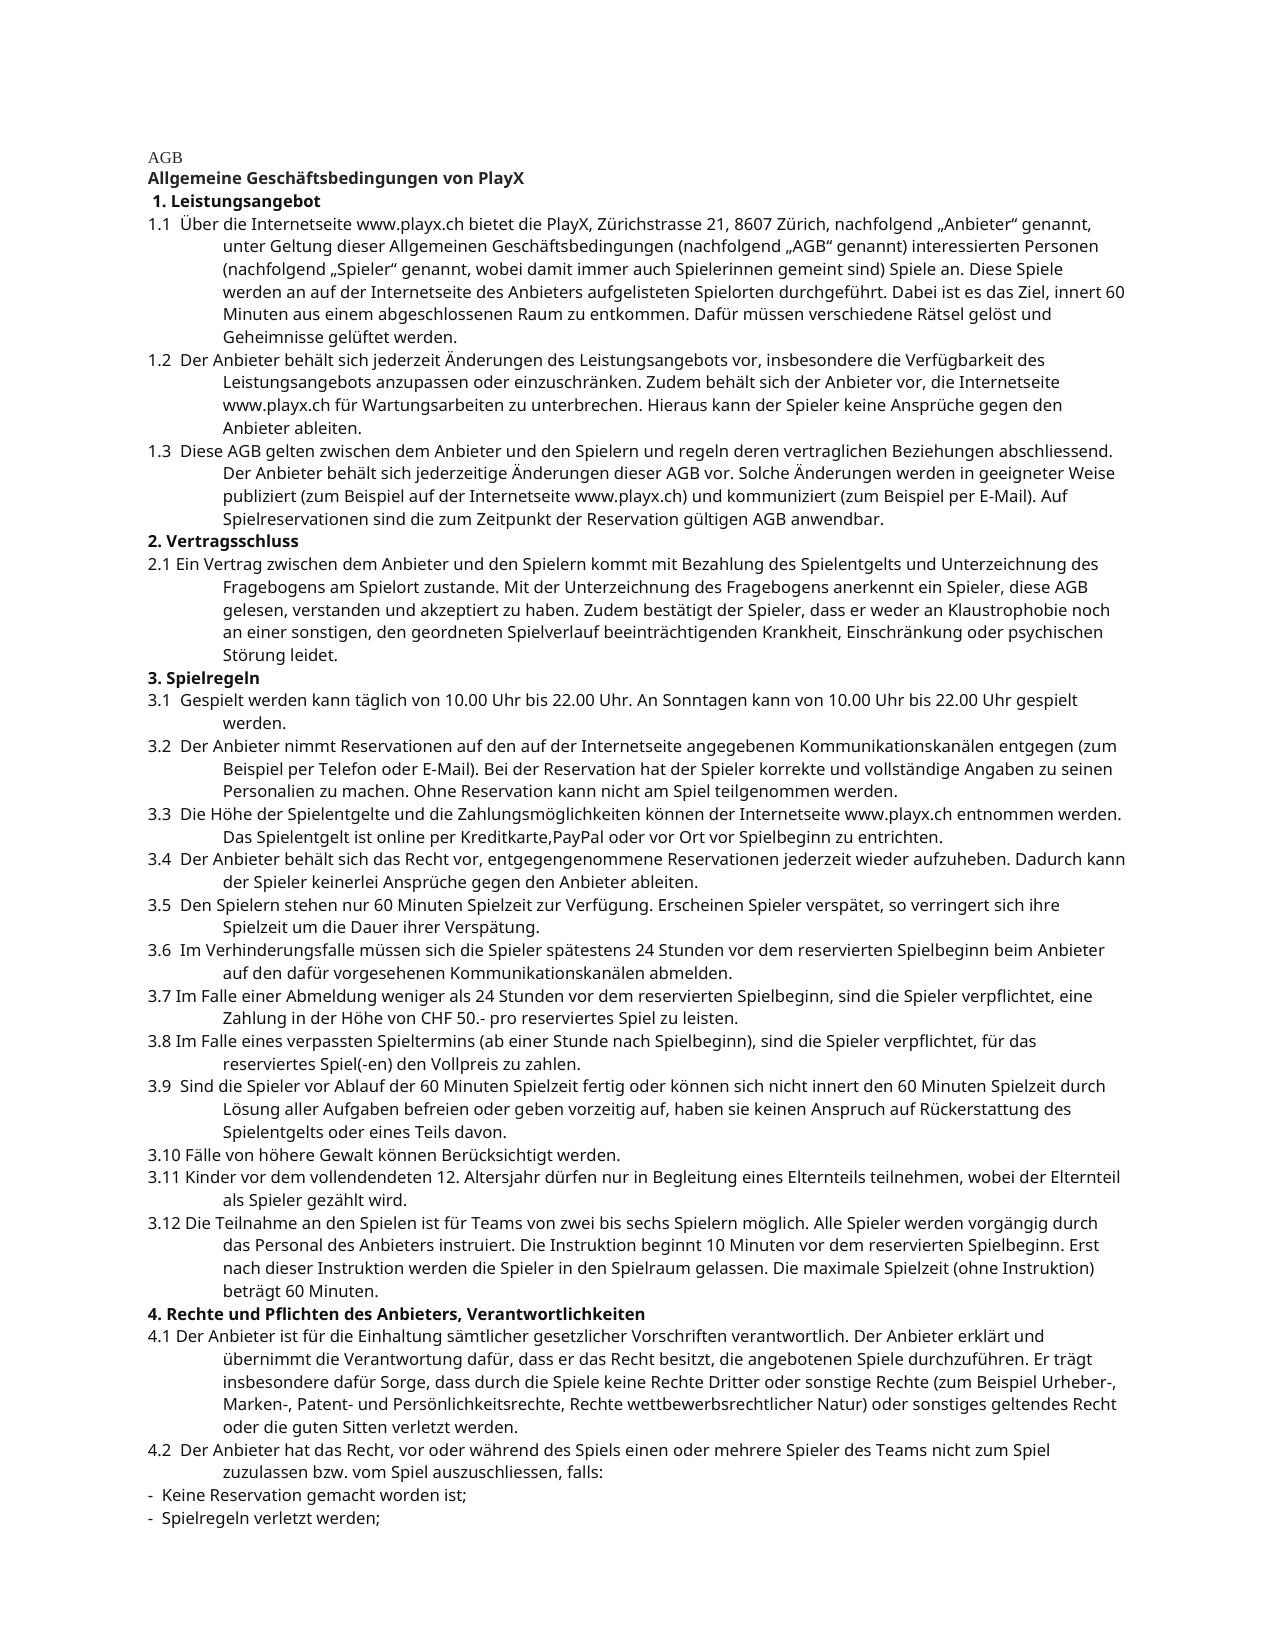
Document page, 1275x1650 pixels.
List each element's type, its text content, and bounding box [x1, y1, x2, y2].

text 1.2 Der Anbieter behält sich jederzeit Änderungen des Leistungsangebots vor, insbesondere die Verfügbarkeit des Leistungsangebots anzupassen oder einzuschränken. Zudem behält sich der Anbieter vor, die Internetseite www.playx.ch für Wartungsarbeiten zu unterbrechen. Hieraus kann der Spieler keine Ansprüche gegen den Anbieter ableiten. [148, 348, 1127, 439]
text 3.12 Die Teilnahme an den Spielen ist für Teams von zwei bis sechs Spielern möglich. Alle Spieler werden vorgängig durch das Personal des Anbieters instruiert. Die Instruktion beginnt 10 Minuten vor dem reservierten Spielbeginn. Erst nach dieser Instruktion werden die Spieler in den Spielraum gelassen. Die maximale Spielzeit (ohne Instruktion) beträgt 60 Minuten. [148, 1211, 1127, 1302]
text - Spielregeln verletzt werden; [148, 1507, 1127, 1529]
text 1. Leistungsangebot [148, 189, 1127, 212]
text 2. Vertragsschluss [148, 530, 1127, 553]
text 3.7 Im Falle einer Abmeldung weniger als 24 Stunden vor dem reservierten Spielbeginn, sind die Spieler verpflichtet, eine Zahlung in der Höhe von CHF 50.- pro reserviertes Spiel zu leisten. [148, 984, 1127, 1030]
text 3.11 Kinder vor dem vollendendeten 12. Altersjahr dürfen nur in Begleitung eines Elternteils teilnehmen, wobei der Elternteil als Spieler gezählt wird. [148, 1166, 1127, 1211]
text 3.3 Die Höhe der Spielentgelte und die Zahlungsmöglichkeiten können der Internetseite www.playx.ch entnommen werden. Das Spielentgelt ist online per Kreditkarte,PayPal oder vor Ort vor Spielbeginn zu entrichten. [148, 803, 1127, 848]
text 4.2 Der Anbieter hat das Recht, vor oder während des Spiels einen oder mehrere Spieler des Teams nicht zum Spiel zuzulassen bzw. vom Spiel auszuschliessen, falls: [148, 1438, 1127, 1484]
text Allgemeine Geschäftsbedingungen von PlayX [148, 167, 1127, 189]
text 2.1 Ein Vertrag zwischen dem Anbieter und den Spielern kommt mit Bezahlung des Spielentgelts und Unterzeichnung des Fragebogens am Spielort zustande. Mit der Unterzeichnung des Fragebogens anerkennt ein Spieler, diese AGB gelesen, verstanden und akzeptiert zu haben. Zudem bestätigt der Spieler, dass er weder an Klaustrophobie noch an einer sonstigen, den geordneten Spielverlauf beeinträchtigenden Krankheit, Einschränkung oder psychischen Störung leidet. [148, 553, 1127, 666]
text 1.3 Diese AGB gelten zwischen dem Anbieter und den Spielern und regeln deren vertraglichen Beziehungen abschliessend. Der Anbieter behält sich jederzeitige Änderungen dieser AGB vor. Solche Änderungen werden in geeigneter Weise publiziert (zum Beispiel auf der Internetseite www.playx.ch) und kommuniziert (zum Beispiel per E-Mail). Auf Spielreservationen sind die zum Zeitpunkt der Reservation gültigen AGB anwendbar. [148, 439, 1127, 530]
text 1.1 Über die Internetseite www.playx.ch bietet die PlayX, Zürichstrasse 21, 8607 Zürich, nachfolgend „Anbieter“ genannt, unter Geltung dieser Allgemeinen Geschäftsbedingungen (nachfolgend „AGB“ genannt) interessierten Personen (nachfolgend „Spieler“ genannt, wobei damit immer auch Spielerinnen gemeint sind) Spiele an. Diese Spiele werden an auf der Internetseite des Anbieters aufgelisteten Spielorten durchgeführt. Dabei ist es das Ziel, innert 60 Minuten aus einem abgeschlossenen Raum zu entkommen. Dafür müssen verschiedene Rätsel gelöst und Geheimnisse gelüftet werden. [148, 212, 1127, 348]
text 3.8 Im Falle eines verpassten Spieltermins (ab einer Stunde nach Spielbeginn), sind die Spieler verpflichtet, für das reserviertes Spiel(-en) den Vollpreis zu zahlen. [148, 1030, 1127, 1075]
text AGB [148, 148, 1127, 167]
text 3.6 Im Verhinderungsfalle müssen sich die Spieler spätestens 24 Stunden vor dem reservierten Spielbeginn beim Anbieter auf den dafür vorgesehenen Kommunikationskanälen abmelden. [148, 939, 1127, 984]
text 4.1 Der Anbieter ist für die Einhaltung sämtlicher gesetzlicher Vorschriften verantwortlich. Der Anbieter erklärt und übernimmt die Verantwortung dafür, dass er das Recht besitzt, die angebotenen Spiele durchzuführen. Er trägt insbesondere dafür Sorge, dass durch die Spiele keine Rechte Dritter oder sonstige Rechte (zum Beispiel Urheber-, Marken-, Patent- und Persönlichkeitsrechte, Rechte wettbewerbsrechtlicher Natur) oder sonstiges geltendes Recht oder die guten Sitten verletzt werden. [148, 1325, 1127, 1438]
text 3.9 Sind die Spieler vor Ablauf der 60 Minuten Spielzeit fertig oder können sich nicht innert den 60 Minuten Spielzeit durch Lösung aller Aufgaben befreien oder geben vorzeitig auf, haben sie keinen Anspruch auf Rückerstattung des Spielentgelts oder eines Teils davon. [148, 1075, 1127, 1143]
text 3.1 Gespielt werden kann täglich von 10.00 Uhr bis 22.00 Uhr. An Sonntagen kann von 10.00 Uhr bis 22.00 Uhr gespielt werden. [148, 689, 1127, 734]
text 3. Spielregeln [148, 666, 1127, 689]
text 4. Rechte und Pflichten des Anbieters, Verantwortlichkeiten [148, 1302, 1127, 1325]
text - Keine Reservation gemacht worden ist; [148, 1484, 1127, 1507]
text 3.5 Den Spielern stehen nur 60 Minuten Spielzeit zur Verfügung. Erscheinen Spieler verspätet, so verringert sich ihre Spielzeit um die Dauer ihrer Verspätung. [148, 893, 1127, 939]
text 3.2 Der Anbieter nimmt Reservationen auf den auf der Internetseite angegebenen Kommunikationskanälen entgegen (zum Beispiel per Telefon oder E-Mail). Bei der Reservation hat der Spieler korrekte und vollständige Angaben zu seinen Personalien zu machen. Ohne Reservation kann nicht am Spiel teilgenommen werden. [148, 734, 1127, 803]
text 3.4 Der Anbieter behält sich das Recht vor, entgegengenommene Reservationen jederzeit wieder aufzuheben. Dadurch kann der Spieler keinerlei Ansprüche gegen den Anbieter ableiten. [148, 848, 1127, 893]
text 3.10 Fälle von höhere Gewalt können Berücksichtigt werden. [148, 1143, 1127, 1166]
